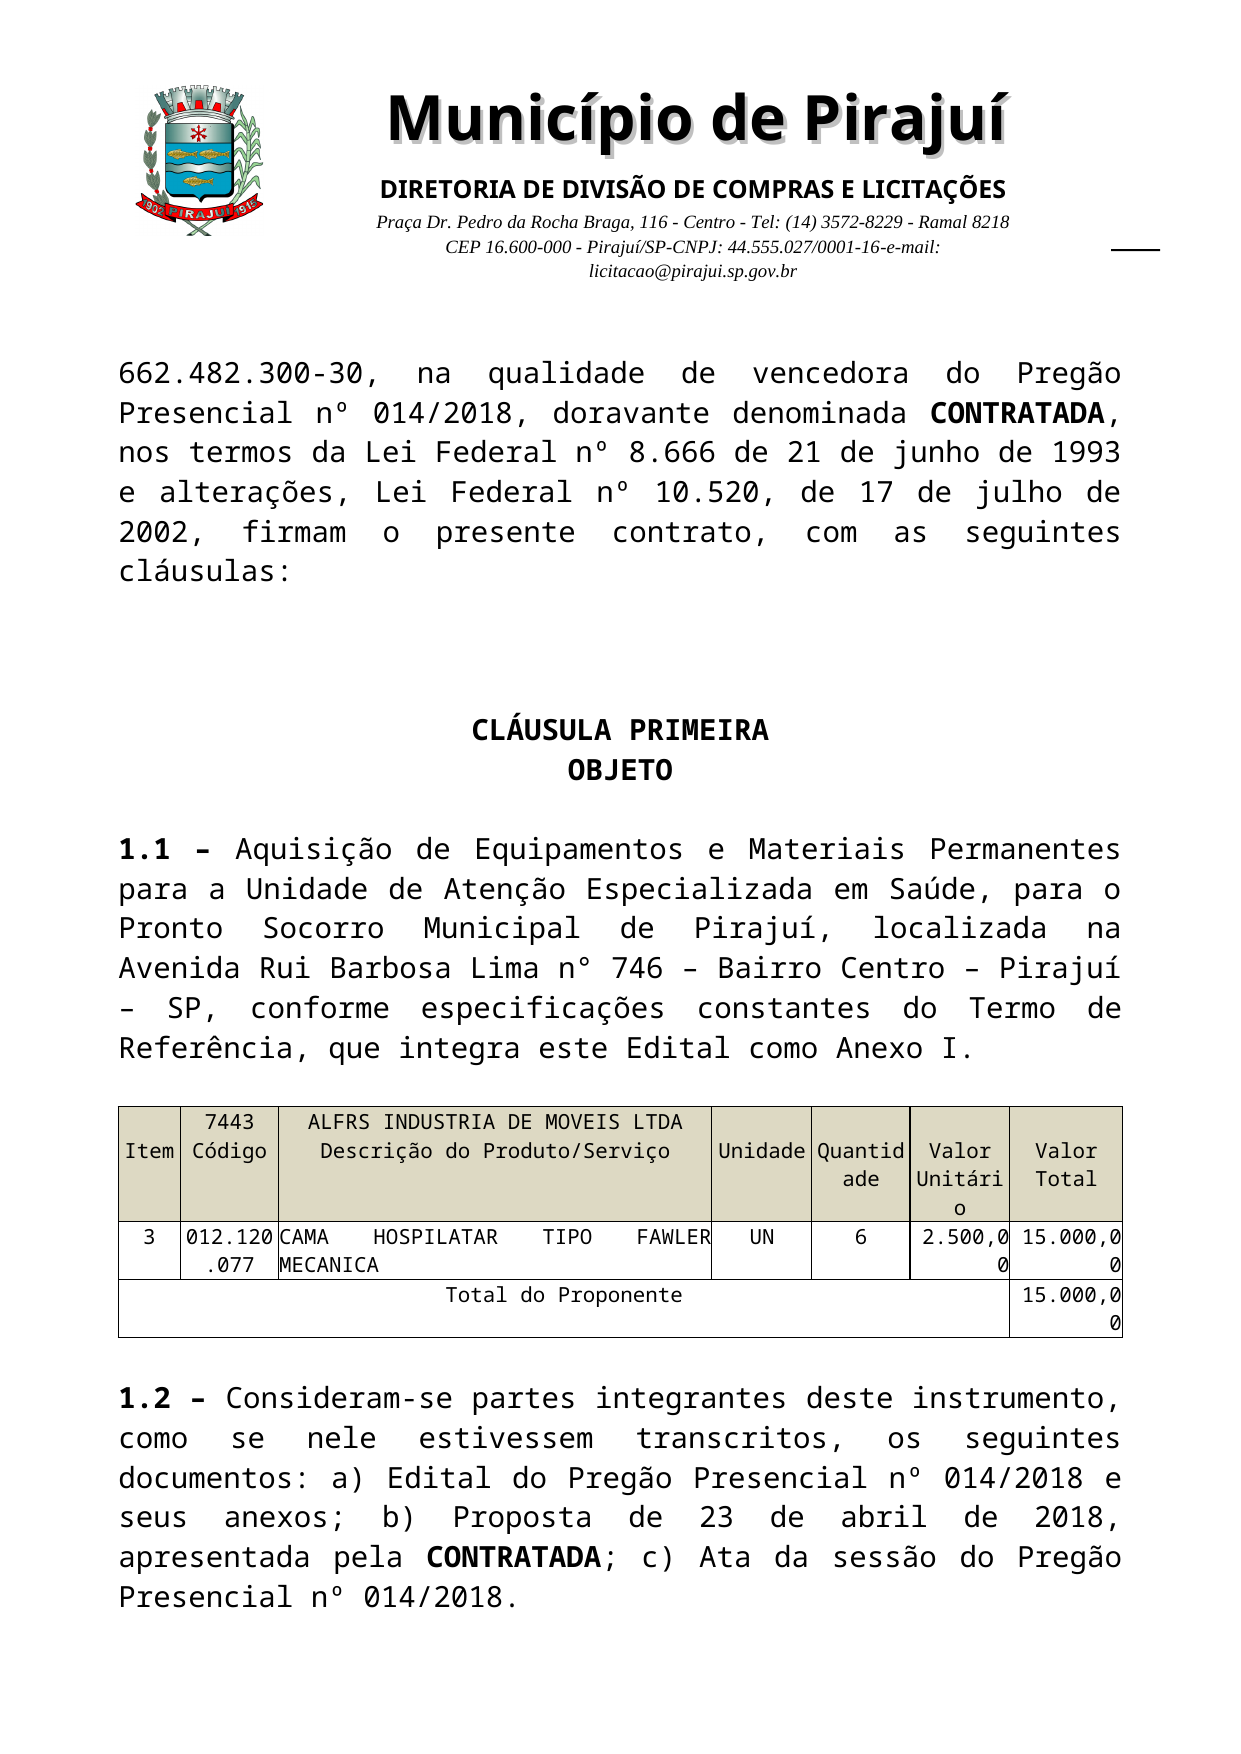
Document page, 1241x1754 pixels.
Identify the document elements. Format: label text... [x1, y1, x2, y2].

table_cell 012.120.077 [181, 1222, 278, 1279]
table_header Valor Unitário [911, 1107, 1009, 1221]
table_cell CAMA HOSPILATAR TIPO FAWLER MECANICA [279, 1222, 711, 1279]
text OBJETO [118, 749, 1122, 789]
table_cell 6 [812, 1222, 909, 1279]
table_header ALFRS INDUSTRIA DE MOVEIS LTDA Descrição do Produto/Serviço [279, 1107, 711, 1221]
table_cell 15.000,00 [1010, 1280, 1122, 1337]
table_cell 2.500,00 [911, 1222, 1009, 1279]
table_header Valor Total [1010, 1107, 1122, 1221]
table_cell 3 [119, 1222, 180, 1279]
text 1.2 – Consideram-se partes integrantes deste instrumento, como se nele estivessem transcritos, os seguintes documentos: a) Edital do Pregão Presencial nº 014/2018 e seus anexos; b) Proposta de 23 de abril de 2018, apresentada pela CONTRATADA; c) Ata da sessão do Pregão Presencial nº 014/2018. [118, 1378, 1122, 1616]
text 1.1 – Aquisição de Equipamentos e Materiais Permanentes para a Unidade de Atenção Especializada em Saúde, para o Pronto Socorro Municipal de Pirajuí, localizada na Avenida Rui Barbosa Lima n° 746 – Bairro Centro – Pirajuí – SP, conforme especificações constantes do Termo de Referência, que integra este Edital como Anexo I. [118, 828, 1122, 1067]
table_cell 15.000,00 [1010, 1222, 1122, 1279]
table_header 7443 Código [181, 1107, 278, 1221]
table_cell Total do Proponente [119, 1280, 1009, 1337]
text CLÁUSULA PRIMEIRA [118, 709, 1122, 749]
table_cell UN [712, 1222, 811, 1279]
table_header Item [119, 1107, 180, 1221]
picture [135, 85, 264, 236]
table_header Unidade [712, 1107, 811, 1221]
table_header Quantidade [812, 1107, 909, 1221]
